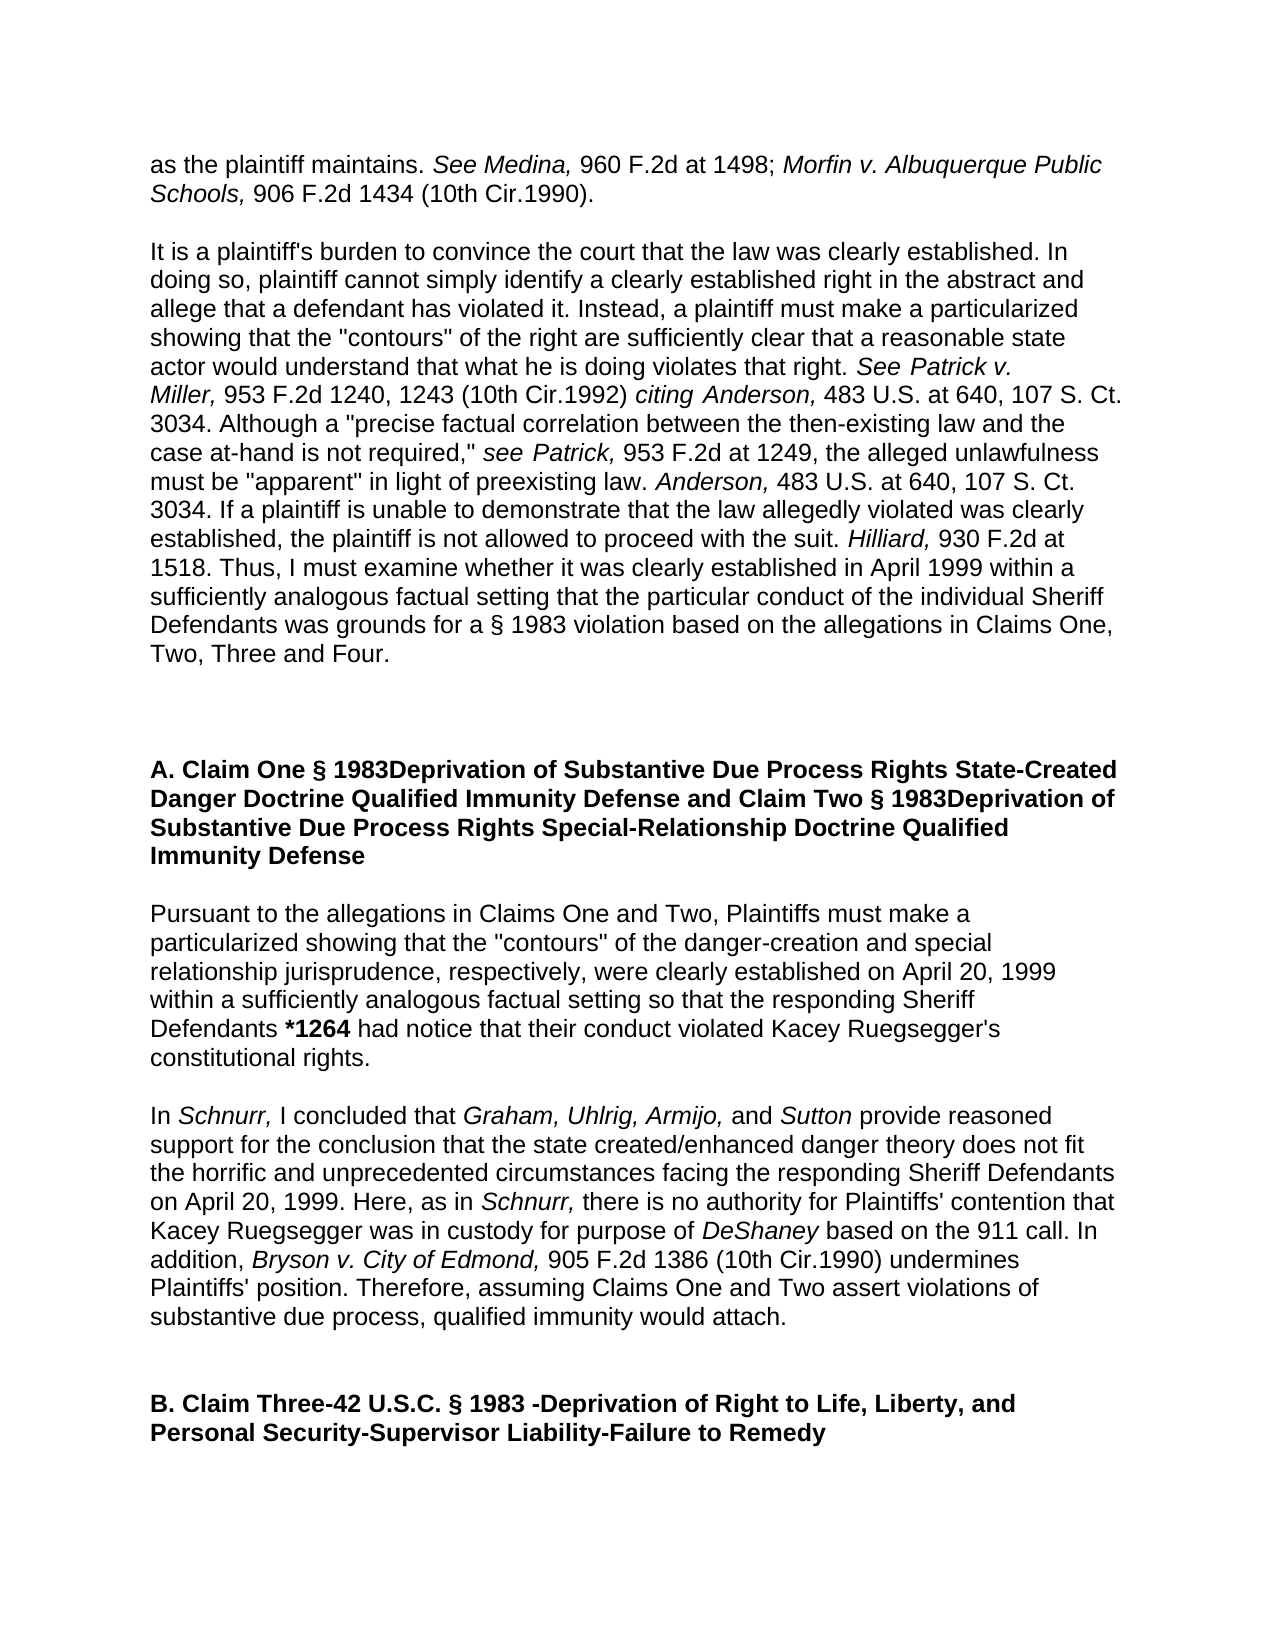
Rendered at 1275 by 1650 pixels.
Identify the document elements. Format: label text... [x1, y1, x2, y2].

text A. Claim One § 1983Deprivation of Substantive Due Process Rights State-Created Danger Doctrine Qualified Immunity Defense and Claim Two § 1983Deprivation of Substantive Due Process Rights Special-Relationship Doctrine Qualified Immunity Defense [150, 755, 1125, 870]
text It is a plaintiff's burden to convince the court that the law was clearly established. In doing so, plaintiff cannot simply identify a clearly established right in the abstract and allege that a defendant has violated it. Instead, a plaintiff must make a particularized showing that the "contours" of the right are sufficiently clear that a reasonable state actor would understand that what he is doing violates that right. See Patrick v. Miller, 953 F.2d 1240, 1243 (10th Cir.1992) citing Anderson, 483 U.S. at 640, 107 S. Ct. 3034. Although a "precise factual correlation between the then-existing law and the case at-hand is not required," see Patrick, 953 F.2d at 1249, the alleged unlawfulness must be "apparent" in light of preexisting law. Anderson, 483 U.S. at 640, 107 S. Ct. 3034. If a plaintiff is unable to demonstrate that the law allegedly violated was clearly established, the plaintiff is not allowed to proceed with the suit. Hilliard, 930 F.2d at 1518. Thus, I must examine whether it was clearly established in April 1999 within a sufficiently analogous factual setting that the particular conduct of the individual Sheriff Defendants was grounds for a § 1983 violation based on the allegations in Claims One, Two, Three and Four. [150, 237, 1125, 668]
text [150, 150, 1125, 207]
text In Schnurr, I concluded that Graham, Uhlrig, Armijo, and Sutton provide reasoned support for the conclusion that the state created/enhanced danger theory does not fit the horrific and unprecedented circumstances facing the responding Sheriff Defendants on April 20, 1999. Here, as in Schnurr, there is no authority for Plaintiffs' contention that Kacey Ruegsegger was in custody for purpose of DeShaney based on the 911 call. In addition, Bryson v. City of Edmond, 905 F.2d 1386 (10th Cir.1990) undermines Plaintiffs' position. Therefore, assuming Claims One and Two assert violations of substantive due process, qualified immunity would attach. [150, 1101, 1125, 1331]
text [150, 1360, 1125, 1446]
text Pursuant to the allegations in Claims One and Two, Plaintiffs must make a particularized showing that the "contours" of the danger-creation and special relationship jurisprudence, respectively, were clearly established on April 20, 1999 within a sufficiently analogous factual setting so that the responding Sheriff Defendants *1264 had notice that their conduct violated Kacey Ruegsegger's constitutional rights. [150, 899, 1125, 1072]
